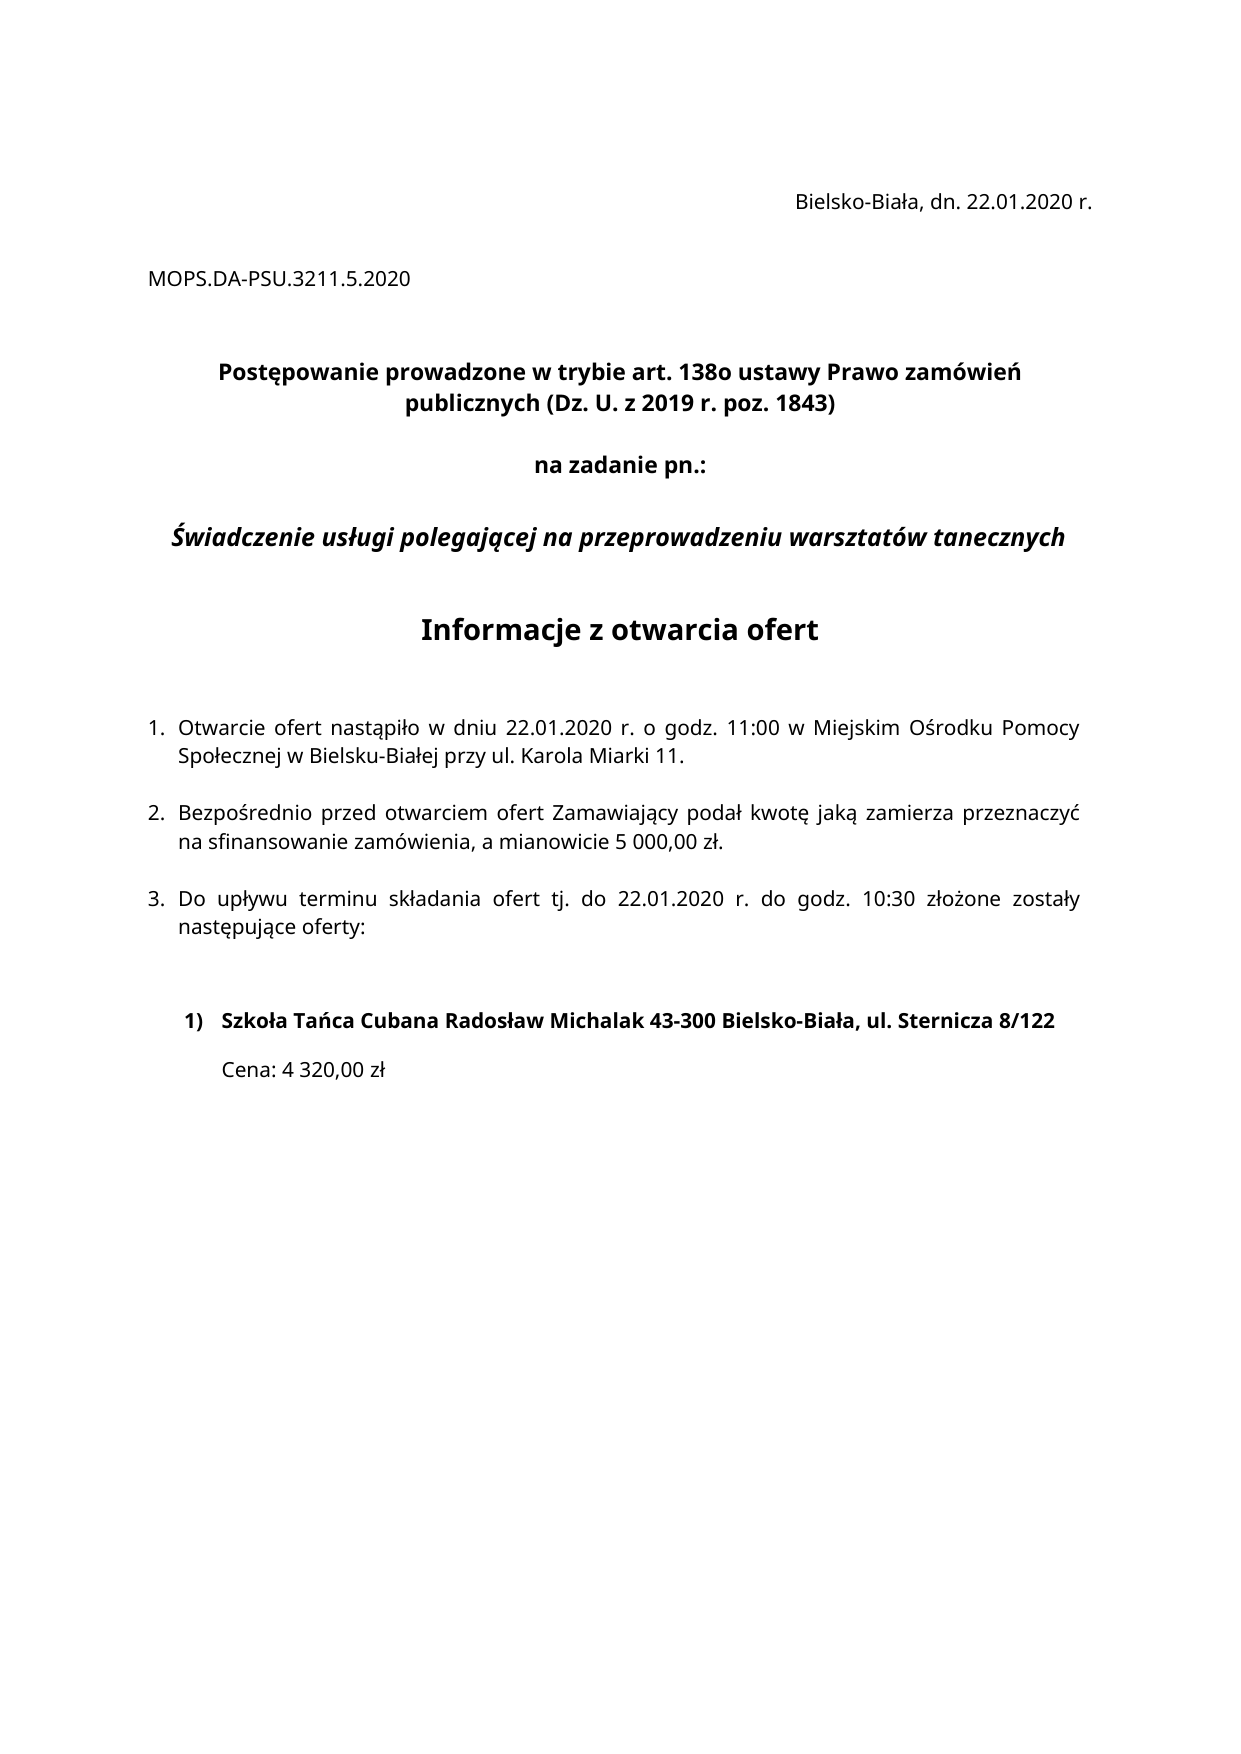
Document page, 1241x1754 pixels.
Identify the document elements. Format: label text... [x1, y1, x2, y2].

list Szkoła Tańca Cubana Radosław Michalak 43-300 Bielsko-Biała, ul. Sternicza 8/122 [184, 1006, 1081, 1034]
text Informacje z otwarcia ofert [148, 609, 1093, 649]
text na zadanie pn.: [148, 449, 1093, 480]
list Bezpośrednio przed otwarciem ofert Zamawiający podał kwotę jaką zamierza przeznaczyć na sfinansowanie zamówienia, a mianowicie 5 000,00 zł. [148, 798, 1081, 855]
text MOPS.DA-PSU.3211.5.2020 [148, 264, 1093, 293]
text Świadczenie usługi polegającej na przeprowadzeniu warsztatów tanecznych [148, 520, 1093, 554]
text Bielsko-Biała, dn. 22.01.2020 r. [148, 187, 1093, 215]
text Postępowanie prowadzone w trybie art. 138o ustawy Prawo zamówień publicznych (Dz. U. z 2019 r. poz. 1843) [148, 355, 1093, 418]
list Do upływu terminu składania ofert tj. do 22.01.2020 r. do godz. 10:30 złożone zostały następujące oferty: [148, 884, 1081, 941]
text Cena: 4 320,00 zł [148, 1055, 1081, 1083]
list Otwarcie ofert nastąpiło w dniu 22.01.2020 r. o godz. 11:00 w Miejskim Ośrodku Pomocy Społecznej w Bielsku-Białej przy ul. Karola Miarki 11. [148, 713, 1081, 770]
